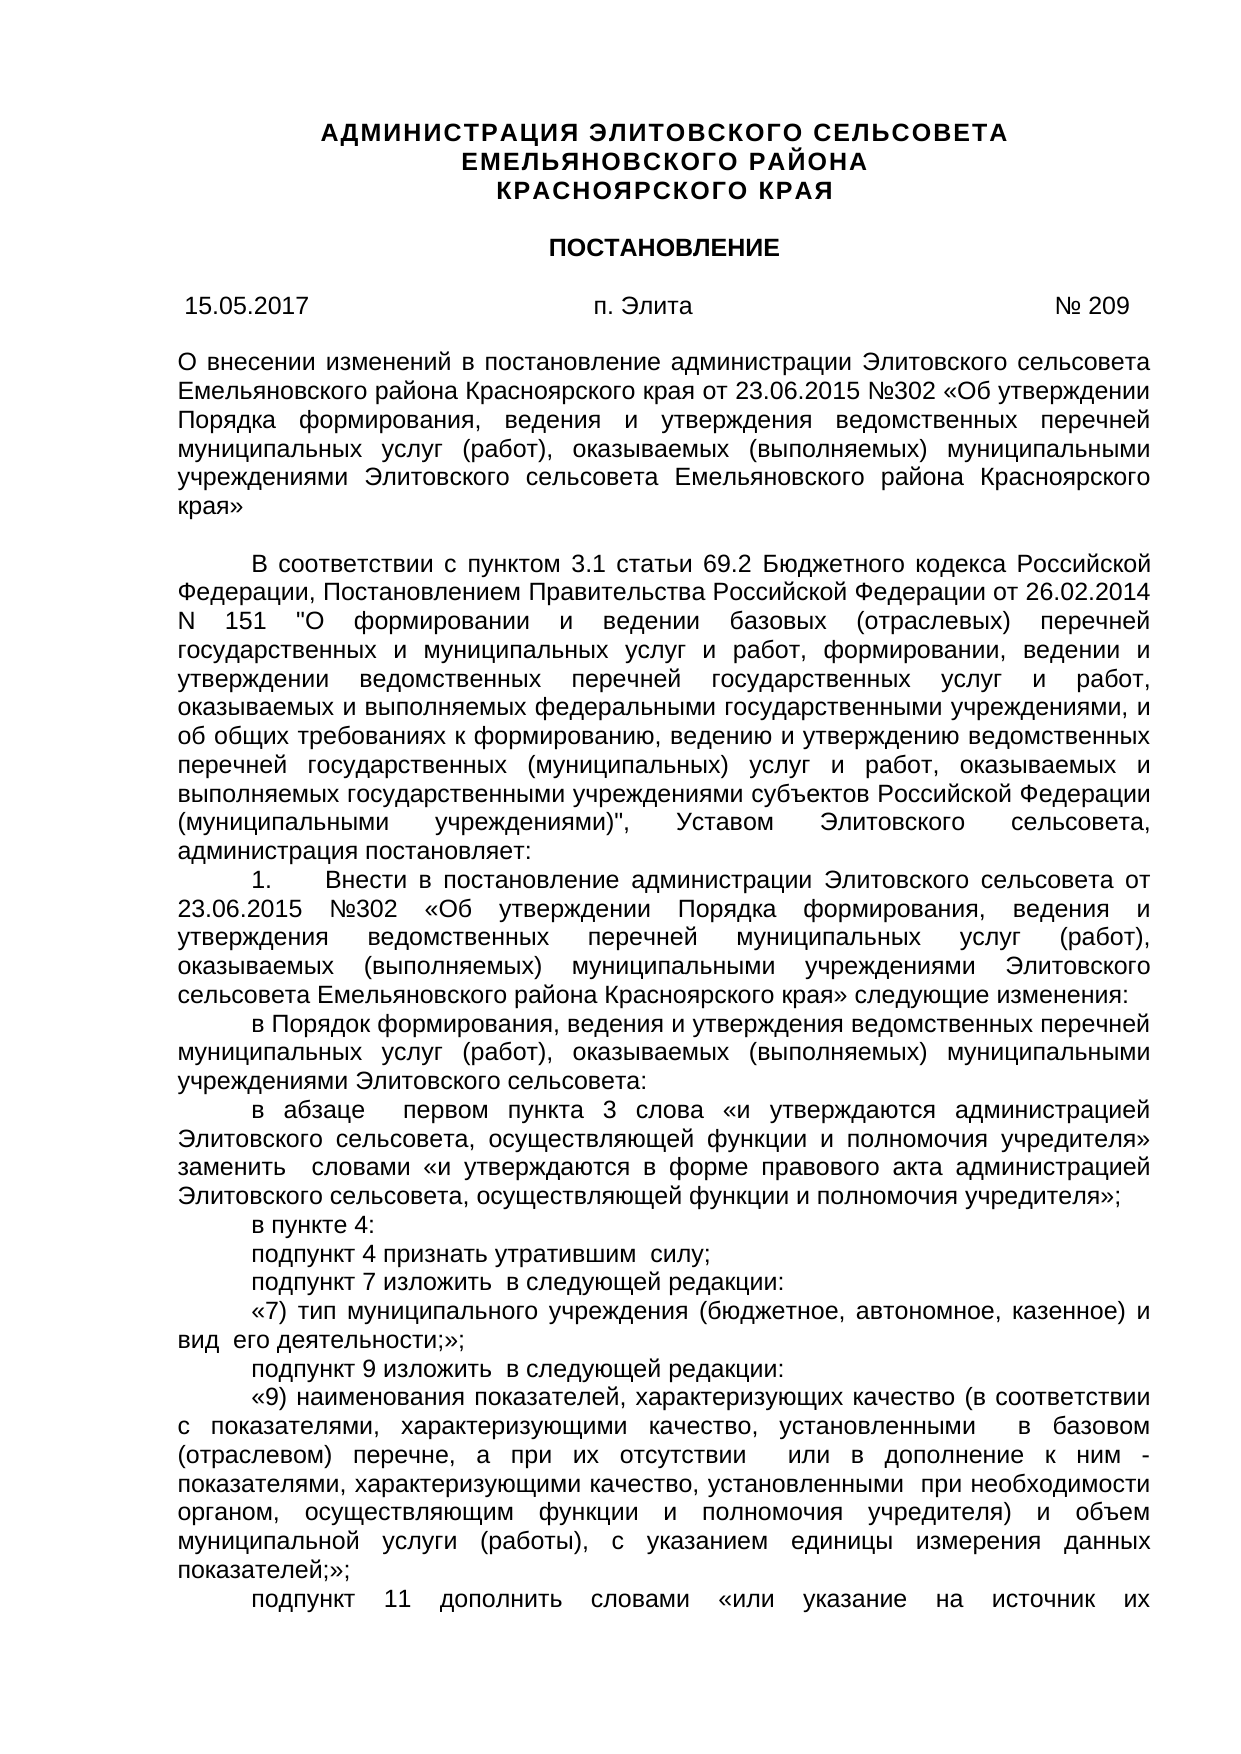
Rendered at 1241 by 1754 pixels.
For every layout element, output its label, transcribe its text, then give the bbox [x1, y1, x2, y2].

text В соответствии с пунктом 3.1 статьи 69.2 Бюджетного кодекса Российской Федерации, Постановлением Правительства Российской Федерации от 26.02.2014 N 151 "О формировании и ведении базовых (отраслевых) перечней государственных и муниципальных услуг и работ, формировании, ведении и утверждении ведомственных перечней государственных услуг и работ, оказываемых и выполняемых федеральными государственными учреждениями, и об общих требованиях к формированию, ведению и утверждению ведомственных перечней государственных (муниципальных) услуг и работ, оказываемых и выполняемых государственными учреждениями субъектов Российской Федерации (муниципальными учреждениями)", Уставом Элитовского сельсовета, администрация постановляет: [177, 549, 1152, 865]
text ПОСТАНОВЛЕНИЕ [177, 233, 1152, 262]
text в Порядок формирования, ведения и утверждения ведомственных перечней муниципальных услуг (работ), оказываемых (выполняемых) муниципальными учреждениями Элитовского сельсовета: [177, 1009, 1152, 1095]
list Внести в постановление администрации Элитовского сельсовета от 23.06.2015 №302 «Об утверждении Порядка формирования, ведения и утверждения ведомственных перечней муниципальных услуг (работ), оказываемых (выполняемых) муниципальными учреждениями Элитовского сельсовета Емельяновского района Красноярского края» следующие изменения: [177, 865, 1152, 1009]
text АДМИНИСТРАЦИЯ ЭЛИТОВСКОГО СЕЛЬСОВЕТА [177, 118, 1152, 147]
text «9) наименования показателей, характеризующих качество (в соответствии с показателями, характеризующими качество, установленными в базовом (отраслевом) перечне, а при их отсутствии или в дополнение к ним - показателями, характеризующими качество, установленными при необходимости органом, осуществляющим функции и полномочия учредителя) и объем муниципальной услуги (работы), с указанием единицы измерения данных показателей;»; [177, 1382, 1152, 1584]
text подпункт 4 признать утратившим силу; [177, 1239, 1152, 1267]
text 15.05.2017 п. Элита № 209 [177, 291, 1152, 319]
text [177, 1584, 1152, 1612]
text О внесении изменений в постановление администрации Элитовского сельсовета Емельяновского района Красноярского края от 23.06.2015 №302 «Об утверждении Порядка формирования, ведения и утверждения ведомственных перечней муниципальных услуг (работ), оказываемых (выполняемых) муниципальными учреждениями Элитовского сельсовета Емельяновского района Красноярского края» [177, 347, 1152, 520]
text подпункт 9 изложить в следующей редакции: [177, 1354, 1152, 1382]
subtitle ЕМЕЛЬЯНОВСКОГО РАЙОНА [177, 147, 1152, 176]
text в пункте 4: [177, 1210, 1152, 1239]
subtitle КРАСНОЯРСКОГО КРАЯ [177, 176, 1152, 204]
text «7) тип муниципального учреждения (бюджетное, автономное, казенное) и вид его деятельности;»; [177, 1296, 1152, 1354]
text подпункт 7 изложить в следующей редакции: [177, 1267, 1152, 1296]
text в абзаце первом пункта 3 слова «и утверждаются администрацией Элитовского сельсовета, осуществляющей функции и полномочия учредителя» заменить словами «и утверждаются в форме правового акта администрацией Элитовского сельсовета, осуществляющей функции и полномочия учредителя»; [177, 1095, 1152, 1210]
